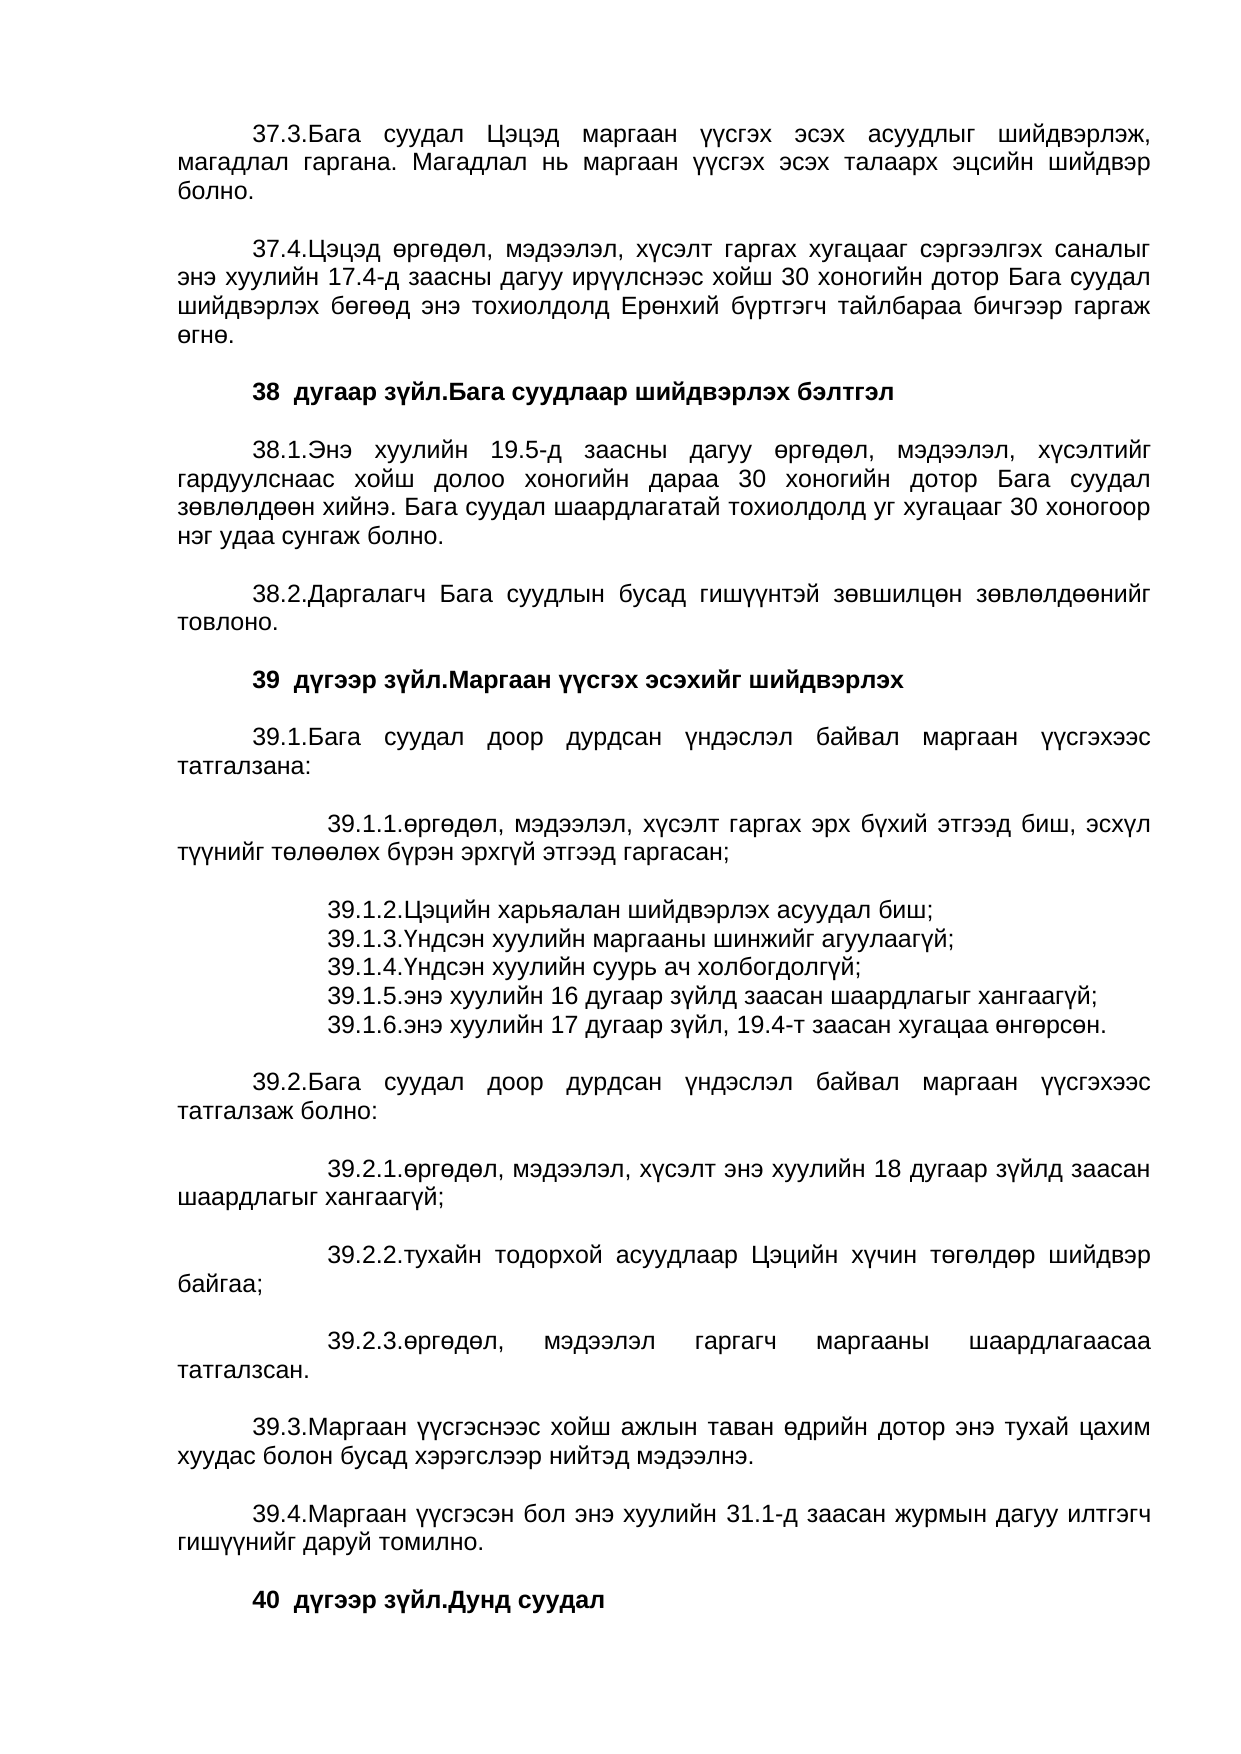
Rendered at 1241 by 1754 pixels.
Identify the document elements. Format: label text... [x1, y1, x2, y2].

list Бага суудал доор дурдсан үндэслэл байвал маргаан үүсгэхээс татгалзаж болно: [177, 1067, 1152, 1125]
subtitle дүгээр зүйл.Маргаан үүсгэх эсэхийг шийдвэрлэх [177, 665, 1152, 693]
list өргөдөл, мэдээлэл, хүсэлт гаргах эрх бүхий этгээд биш, эсхүл түүнийг төлөөлөх бүрэн эрхгүй этгээд гаргасан; [177, 808, 1152, 866]
list Энэ хуулийн 19.5-д заасны дагуу өргөдөл, мэдээлэл, хүсэлтийг гардуулснаас хойш долоо хоногийн дараа 30 хоногийн дотор Бага суудал зөвлөлдөөн хийнэ. Бага суудал шаардлагатай тохиолдолд уг хугацааг 30 хоногоор нэг удаа сунгаж болно. [177, 435, 1152, 550]
list Үндсэн хуулийн маргааны шинжийг агуулаагүй; [177, 923, 1152, 952]
list Маргаан үүсгэсэн бол энэ хуулийн 31.1-д заасан журмын дагуу илтгэгч гишүүнийг даруй томилно. [177, 1498, 1152, 1556]
list энэ хуулийн 17 дугаар зүйл, 19.4-т заасан хугацаа өнгөрсөн. [177, 1010, 1152, 1038]
subtitle дугаар зүйл.Бага суудлаар шийдвэрлэх бэлтгэл [177, 377, 1152, 406]
list Бага суудал доор дурдсан үндэслэл байвал маргаан үүсгэхээс татгалзана: [177, 722, 1152, 780]
list Цэцийн харьяалан шийдвэрлэх асуудал биш; [177, 895, 1152, 923]
list Маргаан үүсгэснээс хойш ажлын таван өдрийн дотор энэ тухай цахим хуудас болон бусад хэрэгслээр нийтэд мэдээлнэ. [177, 1412, 1152, 1470]
list энэ хуулийн 16 дугаар зүйлд заасан шаардлагыг хангаагүй; [177, 981, 1152, 1010]
list Даргалагч Бага суудлын бусад гишүүнтэй зөвшилцөн зөвлөлдөөнийг товлоно. [177, 578, 1152, 636]
list Цэцэд өргөдөл, мэдээлэл, хүсэлт гаргах хугацааг сэргээлгэх саналыг энэ хуулийн 17.4-д заасны дагуу ирүүлснээс хойш 30 хоногийн дотор Бага суудал шийдвэрлэх бөгөөд энэ тохиолдолд Ерөнхий бүртгэгч тайлбараа бичгээр гаргаж өгнө. [177, 233, 1152, 348]
list өргөдөл, мэдээлэл, хүсэлт энэ хуулийн 18 дугаар зүйлд заасан шаардлагыг хангаагүй; [177, 1153, 1152, 1211]
list Үндсэн хуулийн суурь ач холбогдолгүй; [177, 952, 1152, 981]
list Бага суудал Цэцэд маргаан үүсгэх эсэх асуудлыг шийдвэрлэж, магадлал гаргана. Магадлал нь маргаан үүсгэх эсэх талаарх эцсийн шийдвэр болно. [177, 118, 1152, 205]
list өргөдөл, мэдээлэл гаргагч маргааны шаардлагаасаа татгалзсан. [177, 1326, 1152, 1383]
subtitle дүгээр зүйл.Дунд суудал [177, 1585, 1152, 1613]
list тухайн тодорхой асуудлаар Цэцийн хүчин төгөлдөр шийдвэр байгаа; [177, 1240, 1152, 1297]
